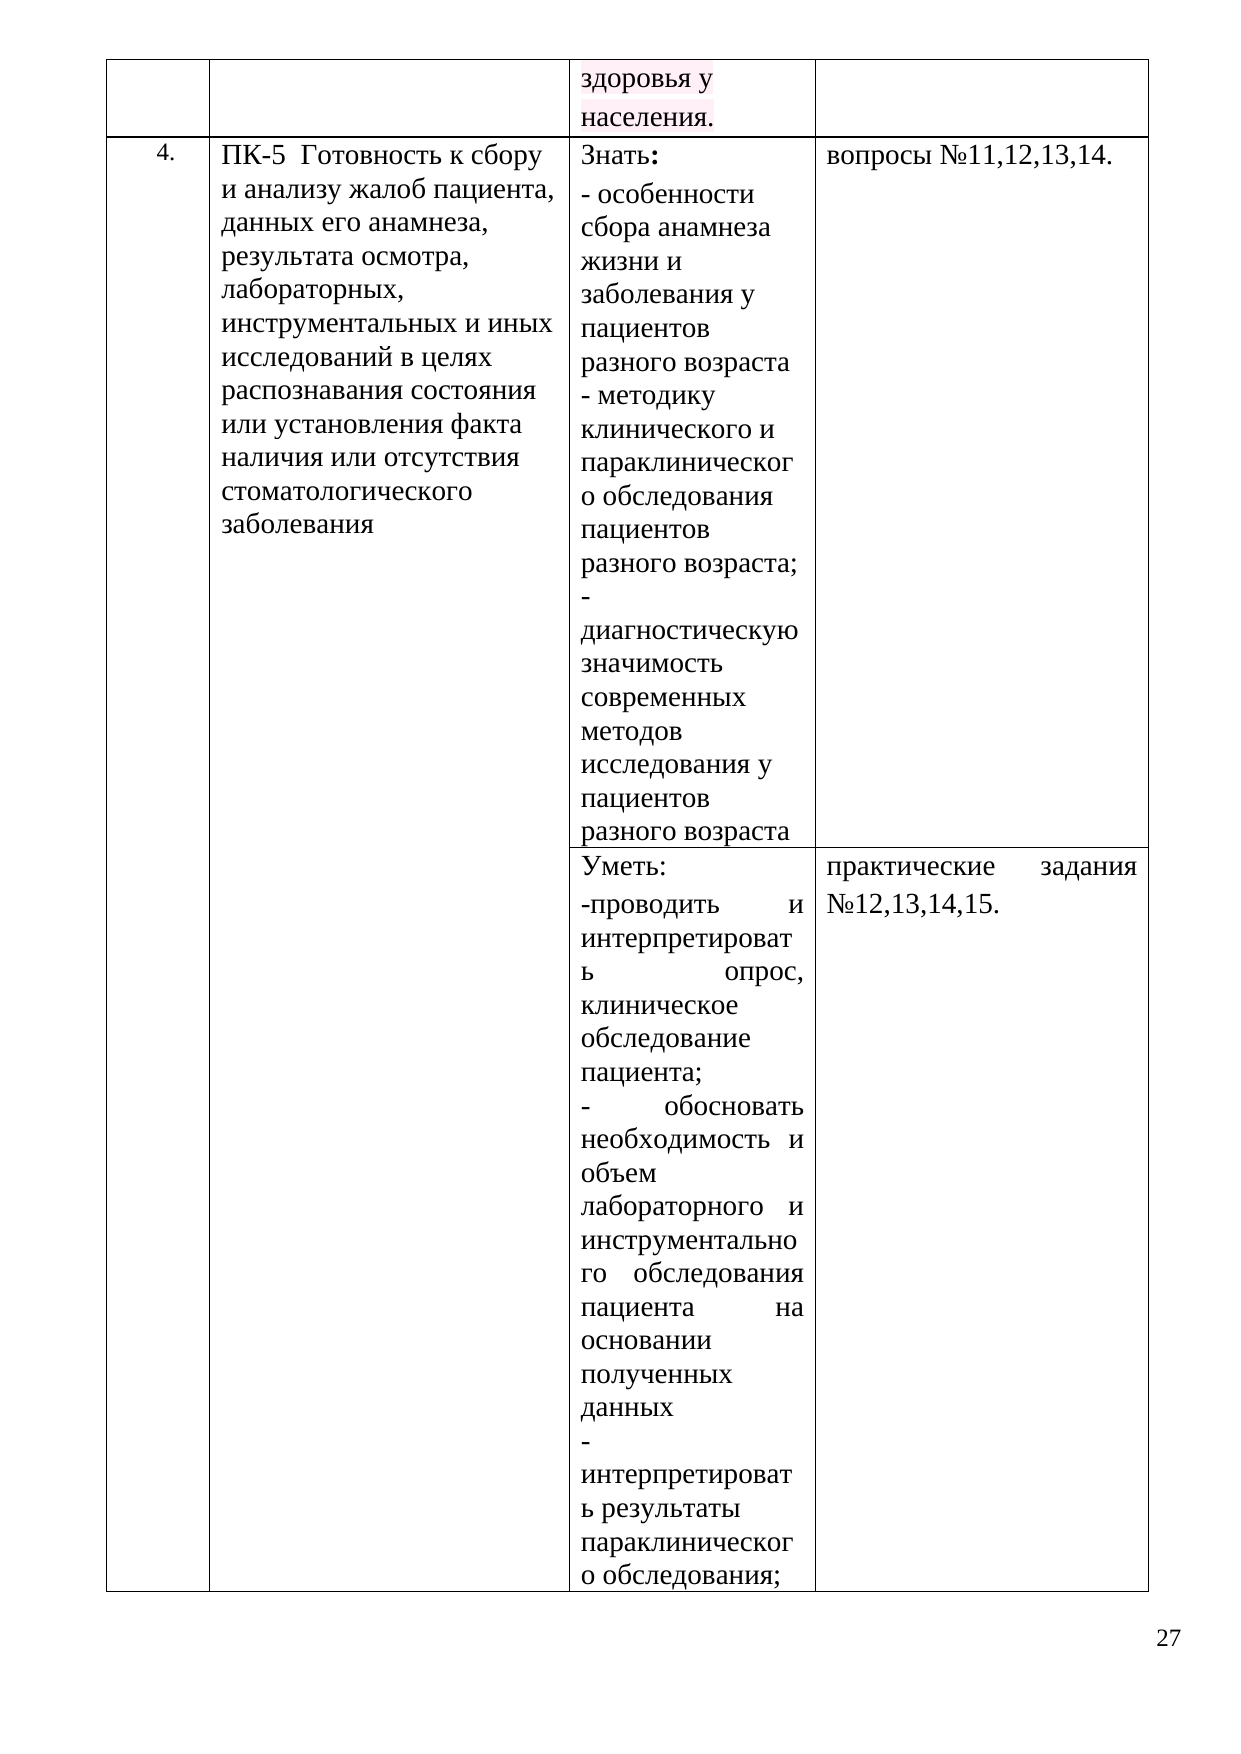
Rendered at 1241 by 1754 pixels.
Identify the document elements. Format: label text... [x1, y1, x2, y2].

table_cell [816, 60, 1148, 136]
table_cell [570, 60, 815, 136]
table_cell ПК-5 Готовность к сбору и анализу жалоб пациента, данных его анамнеза, результата осмотра, лабораторных, инструментальных и иных исследований в целях распознавания состояния или установления факта наличия или отсутствия стоматологического заболевания [210, 138, 569, 1591]
table_cell Уметь: -проводить и интерпретировать опрос, клиническое обследование пациента; - обосновать необходимость и объем лабораторного и инструментального обследования пациента на основании полученных данных -интерпретировать результаты параклинического обследования; [570, 848, 815, 1591]
table_cell вопросы №11,12,13,14. [816, 138, 1148, 847]
table_cell [107, 138, 209, 1591]
table_cell Знать: - особенности сбора анамнеза жизни и заболевания у пациентов разного возраста - методику клинического и параклинического обследования пациентов разного возраста; - диагностическую значимость современных методов исследования у пациентов разного возраста [570, 138, 815, 847]
table_cell практические задания №12,13,14,15. [816, 848, 1148, 1591]
